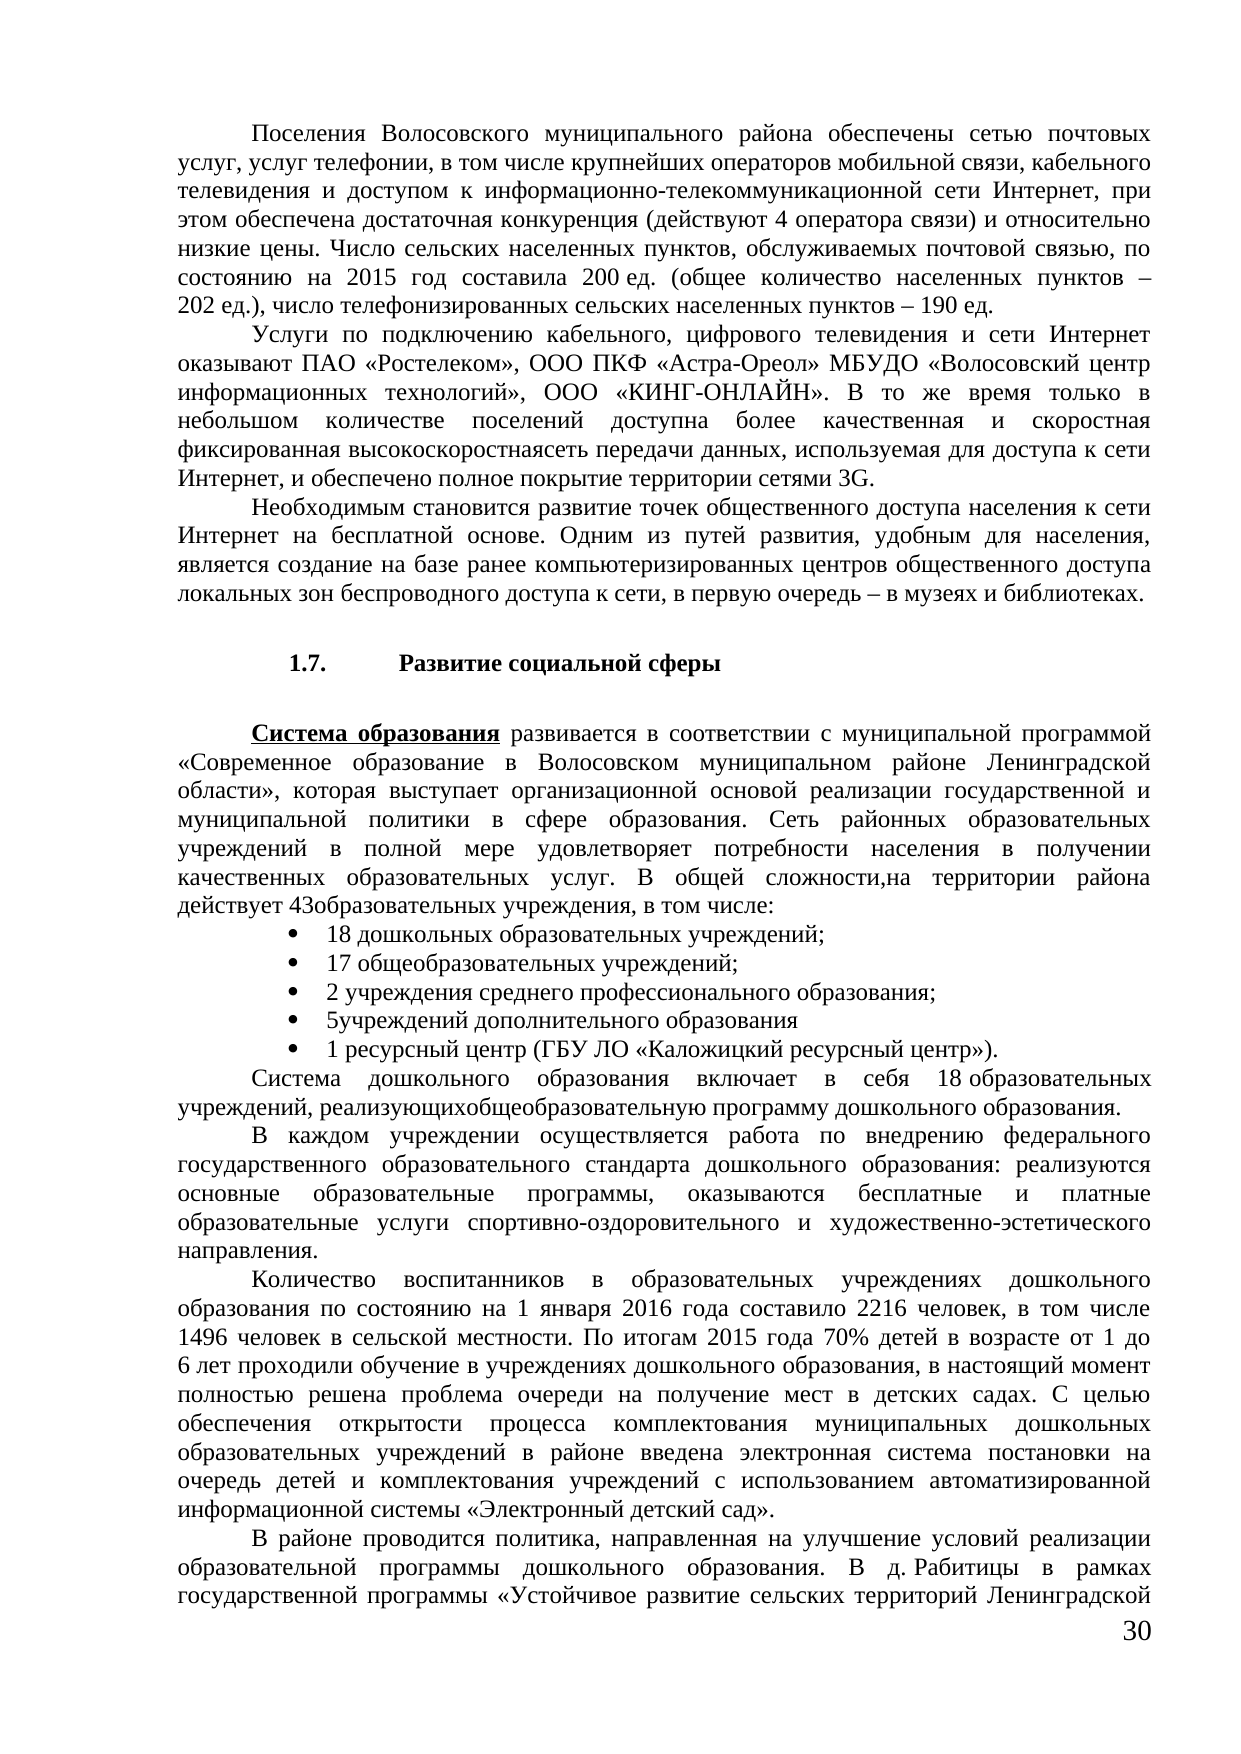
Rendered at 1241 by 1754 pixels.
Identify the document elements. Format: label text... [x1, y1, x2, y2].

subtitle Развитие социальной сферы [288, 648, 1152, 677]
list 17 общеобразовательных учреждений; [288, 948, 1152, 977]
text Поселения Волосовского муниципального района обеспечены сетью почтовых услуг, услуг телефонии, в том числе крупнейших операторов мобильной связи, кабельного телевидения и доступом к информационно-телекоммуникационной сети Интернет, при этом обеспечена достаточная конкуренция (действуют 4 оператора связи) и относительно низкие цены. Число сельских населенных пунктов, обслуживаемых почтовой связью, по состоянию на 2015 год составила 200 ед. (общее количество населенных пунктов – 202 ед.), число телефонизированных сельских населенных пунктов – 190 ед. [177, 118, 1152, 319]
list 2 учреждения среднего профессионального образования; [288, 977, 1152, 1006]
text Система образования развивается в соответствии с муниципальной программой «Современное образование в Волосовском муниципальном районе Ленинградской области», которая выступает организационной основой реализации государственной и муниципальной политики в сфере образования. Сеть районных образовательных учреждений в полной мере удовлетворяет потребности населения в получении качественных образовательных услуг. В общей сложности,на территории района действует 43образовательных учреждения, в том числе: [177, 718, 1152, 919]
text Система дошкольного образования включает в себя 18 образовательных учреждений, реализующихобщеобразовательную программу дошкольного образования. [177, 1063, 1152, 1121]
list 18 дошкольных образовательных учреждений; [288, 919, 1152, 948]
list 1 ресурсный центр (ГБУ ЛО «Каложицкий ресурсный центр»). [288, 1034, 1152, 1063]
text Услуги по подключению кабельного, цифрового телевидения и сети Интернет оказывают ПАО «Ростелеком», ООО ПКФ «Астра-Ореол» МБУДО «Волосовский центр информационных технологий», ООО «КИНГ-ОНЛАЙН». В то же время только в небольшом количестве поселений доступна более качественная и скоростная фиксированная высокоскоростнаясеть передачи данных, используемая для доступа к сети Интернет, и обеспечено полное покрытие территории сетями 3G. [177, 319, 1152, 492]
text Количество воспитанников в образовательных учреждениях дошкольного образования по состоянию на 1 января 2016 года составило 2216 человек, в том числе 1496 человек в сельской местности. По итогам 2015 года 70% детей в возрасте от 1 до 6 лет проходили обучение в учреждениях дошкольного образования, в настоящий момент полностью решена проблема очереди на получение мест в детских садах. С целью обеспечения открытости процесса комплектования муниципальных дошкольных образовательных учреждений в районе введена электронная система постановки на очередь детей и комплектования учреждений с использованием автоматизированной информационной системы «Электронный детский сад». [177, 1264, 1152, 1523]
text В каждом учреждении осуществляется работа по внедрению федерального государственного образовательного стандарта дошкольного образования: реализуются основные образовательные программы, оказываются бесплатные и платные образовательные услуги спортивно-оздоровительного и художественно-эстетического направления. [177, 1121, 1152, 1264]
list 5учреждений дополнительного образования [288, 1006, 1152, 1034]
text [177, 1523, 1152, 1609]
text Необходимым становится развитие точек общественного доступа населения к сети Интернет на бесплатной основе. Одним из путей развития, удобным для населения, является создание на базе ранее компьютеризированных центров общественного доступа локальных зон беспроводного доступа к сети, в первую очередь – в музеях и библиотеках. [177, 492, 1152, 607]
